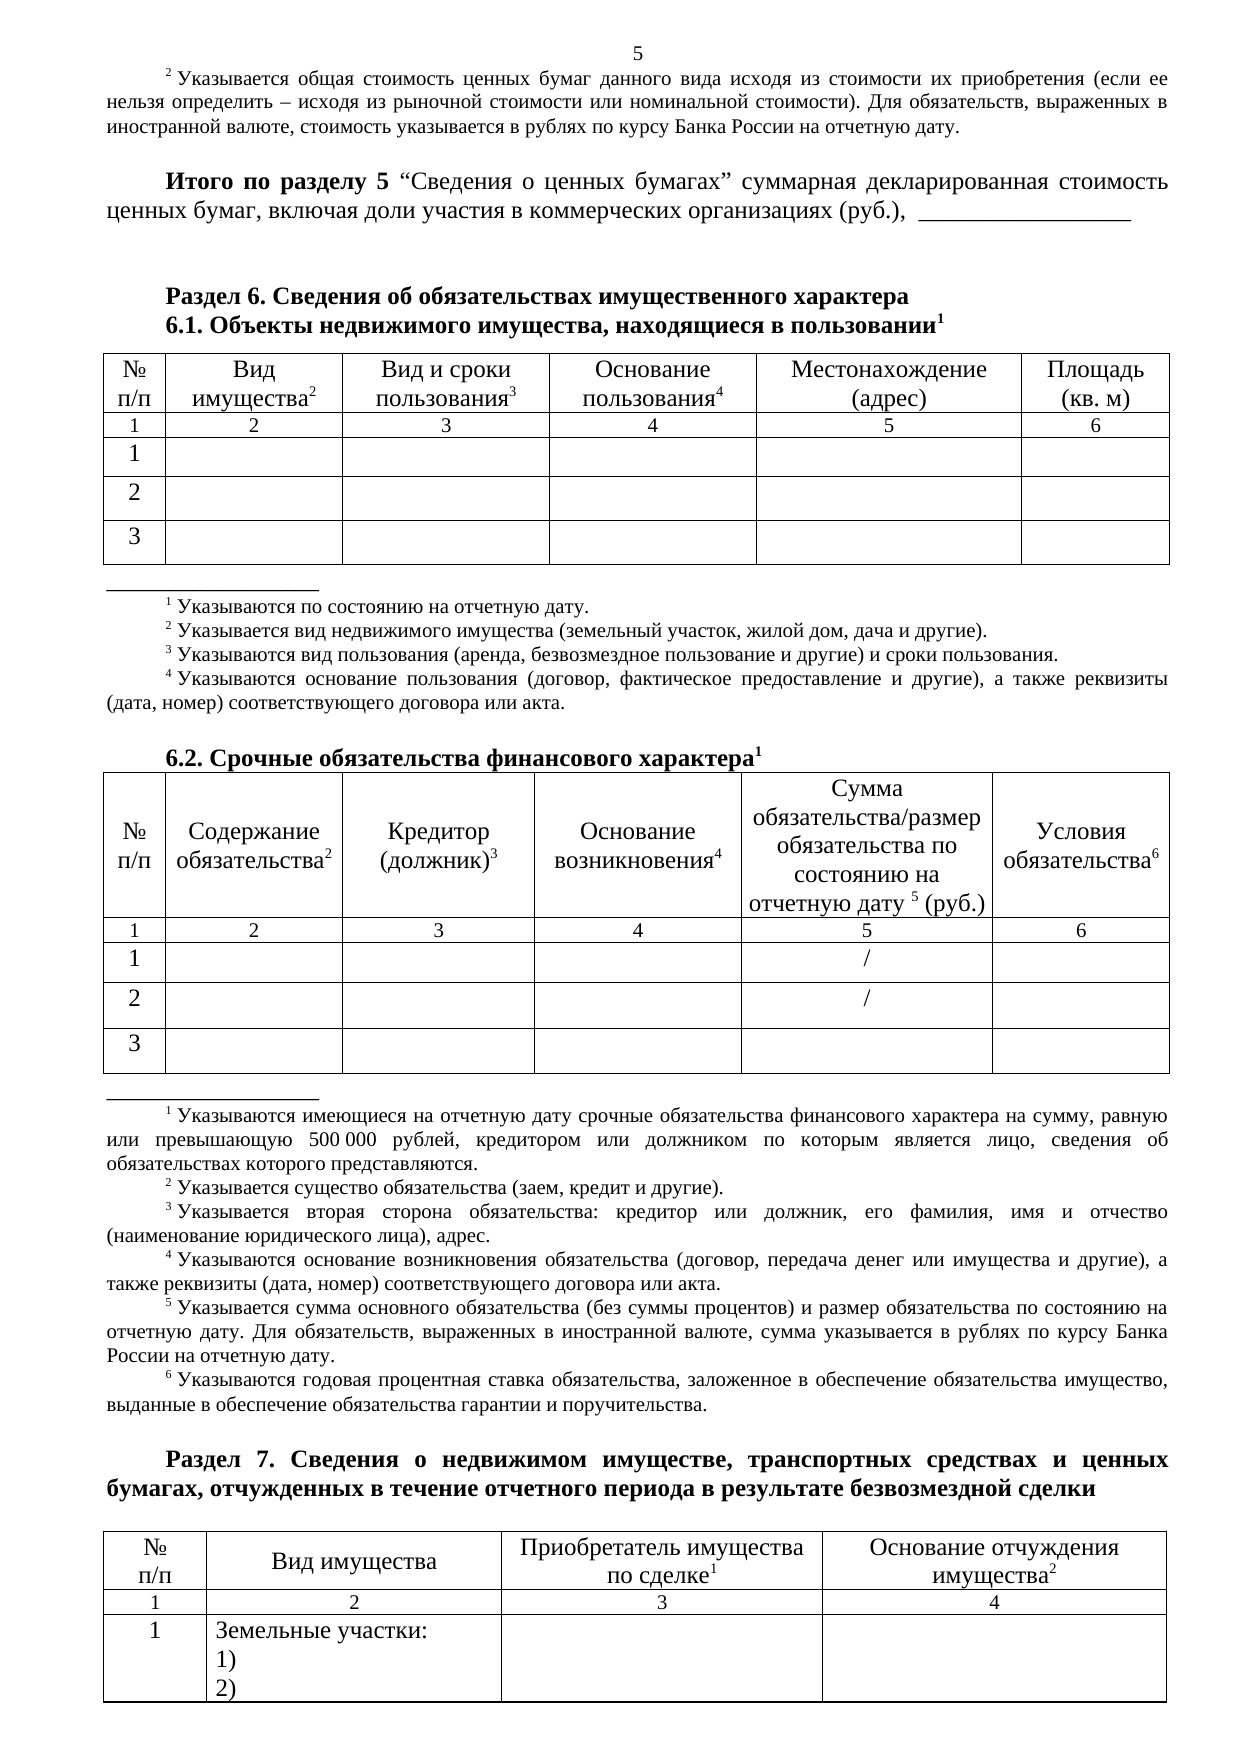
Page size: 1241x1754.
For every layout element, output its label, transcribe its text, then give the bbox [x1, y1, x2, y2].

text 5 Указывается сумма основного обязательства (без суммы процентов) и размер обязательства по состоянию на отчетную дату. Для обязательств, выраженных в иностранной валюте, сумма указывается в рублях по курсу Банка России на отчетную дату. [106, 1295, 1169, 1367]
table_cell [343, 521, 549, 564]
table_header Вид имущества [207, 1532, 501, 1589]
table_cell 5 [742, 918, 992, 942]
table_cell [166, 1029, 342, 1073]
table_cell [1022, 438, 1169, 476]
text 6.1. Объекты недвижимого имущества, находящиеся в пользовании1 [106, 310, 1169, 339]
table_cell [757, 521, 1021, 564]
text Раздел 6. Сведения об обязательствах имущественного характера [106, 281, 1169, 310]
table_header Сумма обязательства/размер обязательства по состоянию на отчетную дату 5 (руб.) [742, 773, 992, 917]
text Раздел 7. Сведения о недвижимом имуществе, транспортных средствах и ценных бумагах, отчужденных в течение отчетного периода в результате безвозмездной сделки [106, 1444, 1169, 1502]
table_cell / [742, 983, 992, 1027]
table_cell [343, 477, 549, 520]
table_cell 3 [343, 918, 534, 942]
table_cell [343, 983, 534, 1027]
table_header № п/п [104, 1532, 206, 1589]
text 1 Указываются имеющиеся на отчетную дату срочные обязательства финансового характера на сумму, равную или превышающую 500 000 рублей, кредитором или должником по которым является лицо, сведения об обязательствах которого представляются. [106, 1103, 1169, 1175]
table_cell 6 [1022, 413, 1169, 437]
table_header Основание пользования4 [550, 354, 756, 412]
table_cell [535, 983, 741, 1027]
table_header Содержание обязательства2 [166, 773, 342, 917]
table_header Приобретатель имущества по сделке1 [502, 1532, 822, 1589]
table_cell [550, 438, 756, 476]
table_cell 3 [104, 1029, 165, 1073]
table_cell [550, 521, 756, 564]
table_cell 1 [104, 918, 165, 942]
table_cell [742, 1029, 992, 1073]
table_cell [550, 477, 756, 520]
table_header Площадь (кв. м) [1022, 354, 1169, 412]
text _________________ [106, 565, 1169, 594]
table_header Местонахождение (адрес) [757, 354, 1021, 412]
table_cell [823, 1615, 1166, 1701]
table_header № п/п [104, 773, 165, 917]
table_cell 6 [993, 918, 1169, 942]
table_cell [993, 1029, 1169, 1073]
text 2 Указывается существо обязательства (заем, кредит и другие). [106, 1175, 1169, 1199]
table_cell 5 [757, 413, 1021, 437]
table_header Условия обязательства6 [993, 773, 1169, 917]
table_cell [1022, 521, 1169, 564]
text 2 Указывается вид недвижимого имущества (земельный участок, жилой дом, дача и другие). [106, 618, 1169, 642]
table_cell 1 [104, 438, 165, 476]
table_cell [757, 438, 1021, 476]
text 2 Указывается общая стоимость ценных бумаг данного вида исходя из стоимости их приобретения (если ее нельзя определить – исходя из рыночной стоимости или номинальной стоимости). Для обязательств, выраженных в иностранной валюте, стоимость указывается в рублях по курсу Банка России на отчетную дату. [106, 65, 1169, 138]
table_cell 2 [104, 477, 165, 520]
text _________________ [106, 1074, 1169, 1103]
table_cell / [742, 943, 992, 982]
table_cell Земельные участки: 1) 2) [207, 1615, 501, 1701]
table_cell 1 [104, 943, 165, 982]
table_header Основание возникновения4 [535, 773, 741, 917]
table_cell [166, 438, 342, 476]
table_cell 1 [104, 1615, 206, 1701]
table_cell [1022, 477, 1169, 520]
table_cell 4 [823, 1590, 1166, 1614]
table_cell [993, 983, 1169, 1027]
table_cell 2 [207, 1590, 501, 1614]
table_header Кредитор (должник)3 [343, 773, 534, 917]
text Итого по разделу 5 “Сведения о ценных бумагах” суммарная декларированная стоимость ценных бумаг, включая доли участия в коммерческих организациях (руб.), _________________ [106, 166, 1169, 224]
text 6.2. Срочные обязательства финансового характера1 [106, 743, 1169, 772]
table_cell [502, 1615, 822, 1701]
text 3 Указывается вторая сторона обязательства: кредитор или должник, его фамилия, имя и отчество (наименование юридического лица), адрес. [106, 1199, 1169, 1247]
table_cell 2 [166, 918, 342, 942]
table_cell 3 [343, 413, 549, 437]
table_cell [535, 943, 741, 982]
table_cell [343, 1029, 534, 1073]
text 6 Указываются годовая процентная ставка обязательства, заложенное в обеспечение обязательства имущество, выданные в обеспечение обязательства гарантии и поручительства. [106, 1367, 1169, 1416]
table_cell [343, 943, 534, 982]
table_cell [166, 521, 342, 564]
table_header № п/п [104, 354, 165, 412]
table_cell 2 [166, 413, 342, 437]
table_cell 1 [104, 1590, 206, 1614]
table_cell [757, 477, 1021, 520]
table_cell [166, 983, 342, 1027]
table_header Вид и сроки пользования3 [343, 354, 549, 412]
table_header Основание отчуждения имущества2 [823, 1532, 1166, 1589]
table_cell 3 [502, 1590, 822, 1614]
table_cell [166, 943, 342, 982]
table_cell [535, 1029, 741, 1073]
table_cell [343, 438, 549, 476]
text 3 Указываются вид пользования (аренда, безвозмездное пользование и другие) и сроки пользования. [106, 642, 1169, 666]
table_cell 4 [535, 918, 741, 942]
text 4 Указываются основание возникновения обязательства (договор, передача денег или имущества и другие), а также реквизиты (дата, номер) соответствующего договора или акта. [106, 1247, 1169, 1295]
table_cell 1 [104, 413, 165, 437]
table_cell [993, 943, 1169, 982]
table_header Вид имущества2 [166, 354, 342, 412]
table_cell [166, 477, 342, 520]
table_cell 3 [104, 521, 165, 564]
text 4 Указываются основание пользования (договор, фактическое предоставление и другие), а также реквизиты (дата, номер) соответствующего договора или акта. [106, 666, 1169, 714]
table_cell 2 [104, 983, 165, 1027]
text 1 Указываются по состоянию на отчетную дату. [106, 594, 1169, 618]
table_cell 4 [550, 413, 756, 437]
